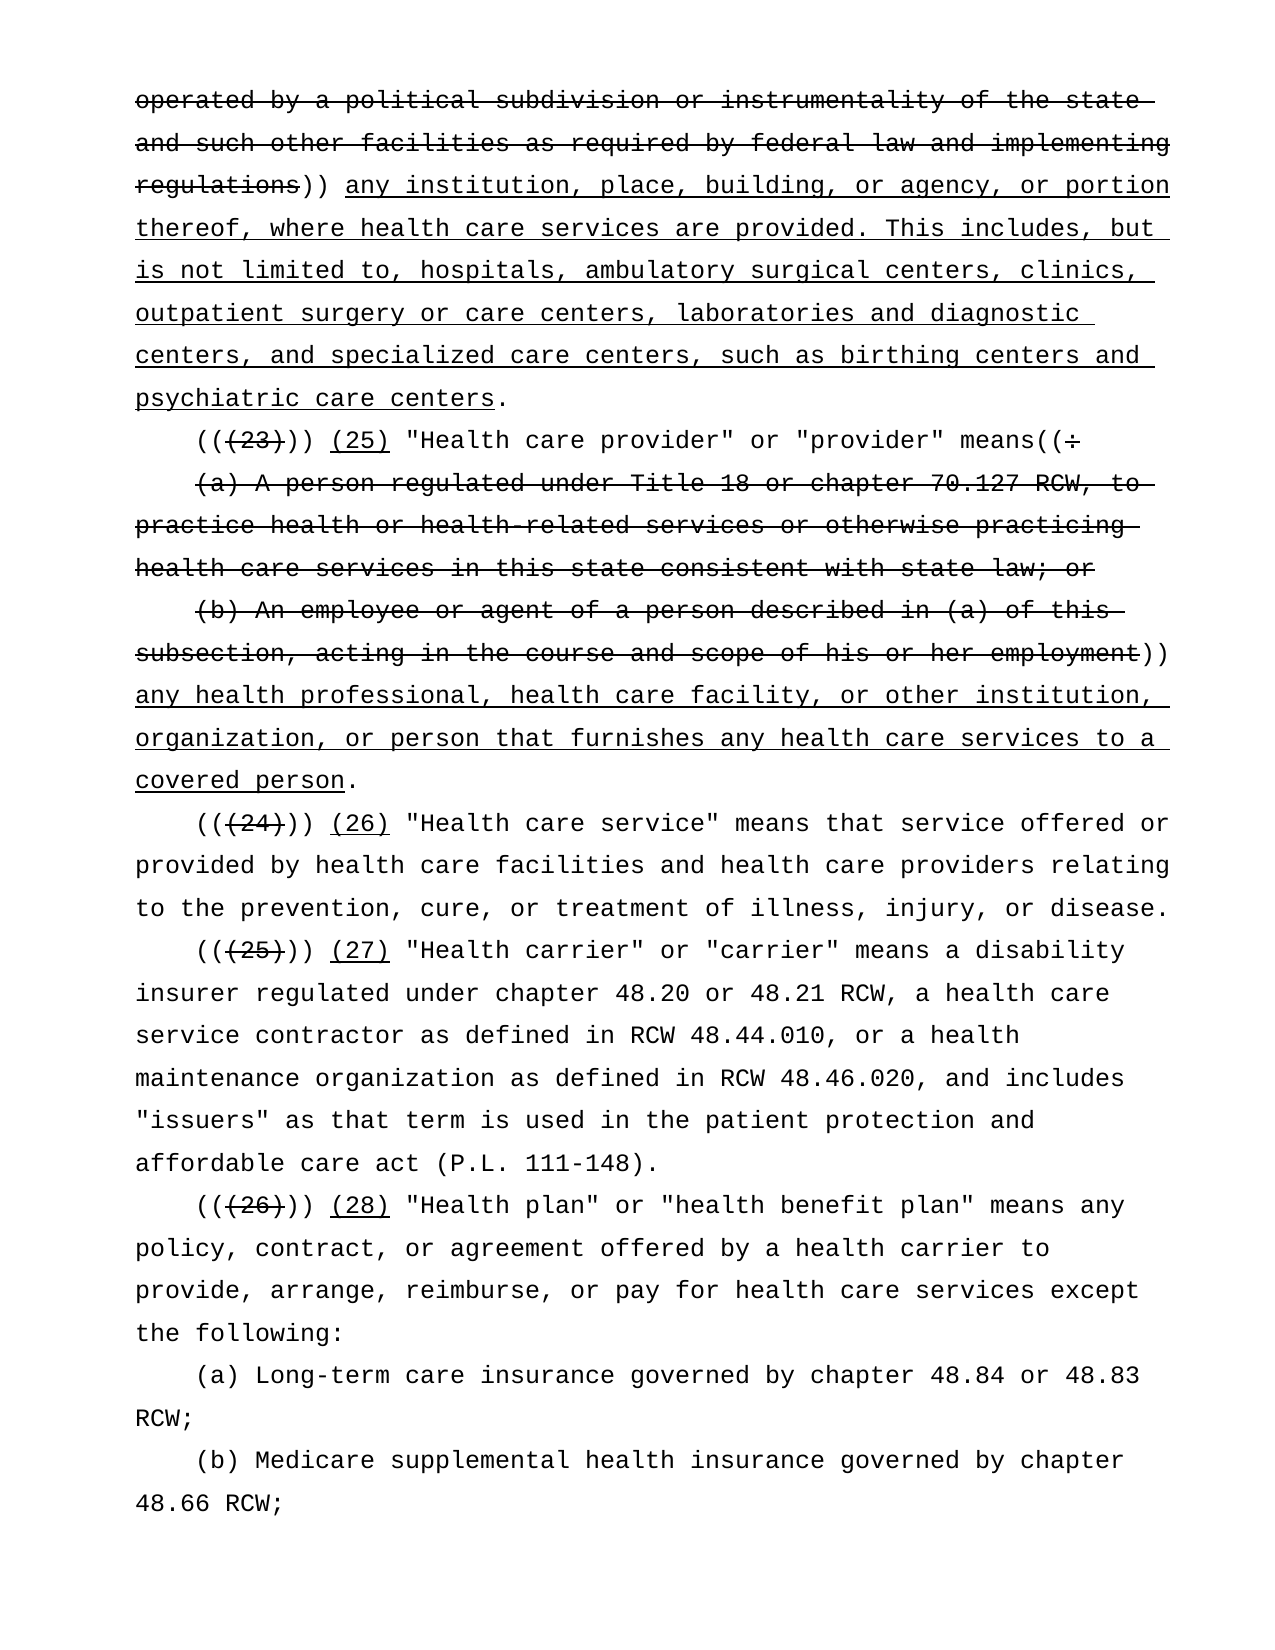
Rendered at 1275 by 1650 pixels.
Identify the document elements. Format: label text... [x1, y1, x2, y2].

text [135, 75, 1170, 144]
text (((25))) (27) "Health carrier" or "carrier" means a disability insurer regulated under chapter 48.20 or 48.21 RCW, a health care service contractor as defined in RCW 48.44.010, or a health maintenance organization as defined in RCW 48.46.020, and includes "issuers" as that term is used in the patient protection and affordable care act (P.L. 111-148). [135, 925, 1170, 1180]
text (((23))) (25) "Health care provider" or "provider" means((: [135, 415, 1170, 457]
text (b) An employee or agent of a person described in (a) of this subsection, acting in the course and scope of his or her employment)) any health professional, health care facility, or other institution, organization, or person that furnishes any health care services to a covered person. [135, 708, 1170, 749]
text (a) A person regulated under Title 18 or chapter 70.127 RCW, to practice health or health-related services or otherwise practicing health care services in this state consistent with state law; or [135, 457, 1170, 585]
text (b) Medicare supplemental health insurance governed by chapter 48.66 RCW; [135, 1435, 1170, 1520]
text (((26))) (28) "Health plan" or "health benefit plan" means any policy, contract, or agreement offered by a health carrier to provide, arrange, reimburse, or pay for health care services except the following: [135, 1180, 1170, 1350]
text (b) An employee or agent of a person described in (a) of this subsection, acting in the course and scope of his or her employment)) any health professional, health care facility, or other institution, organization, or person that furnishes any health care services to a covered person. [135, 750, 1170, 797]
text (a) Long-term care insurance governed by chapter 48.84 or 48.83 RCW; [135, 1350, 1170, 1435]
text (((24))) (26) "Health care service" means that service offered or provided by health care facilities and health care providers relating to the prevention, cure, or treatment of illness, injury, or disease. [135, 797, 1170, 925]
text (b) An employee or agent of a person described in (a) of this subsection, acting in the course and scope of his or her employment)) any health professional, health care facility, or other institution, organization, or person that furnishes any health care services to a covered person. [135, 585, 1170, 706]
